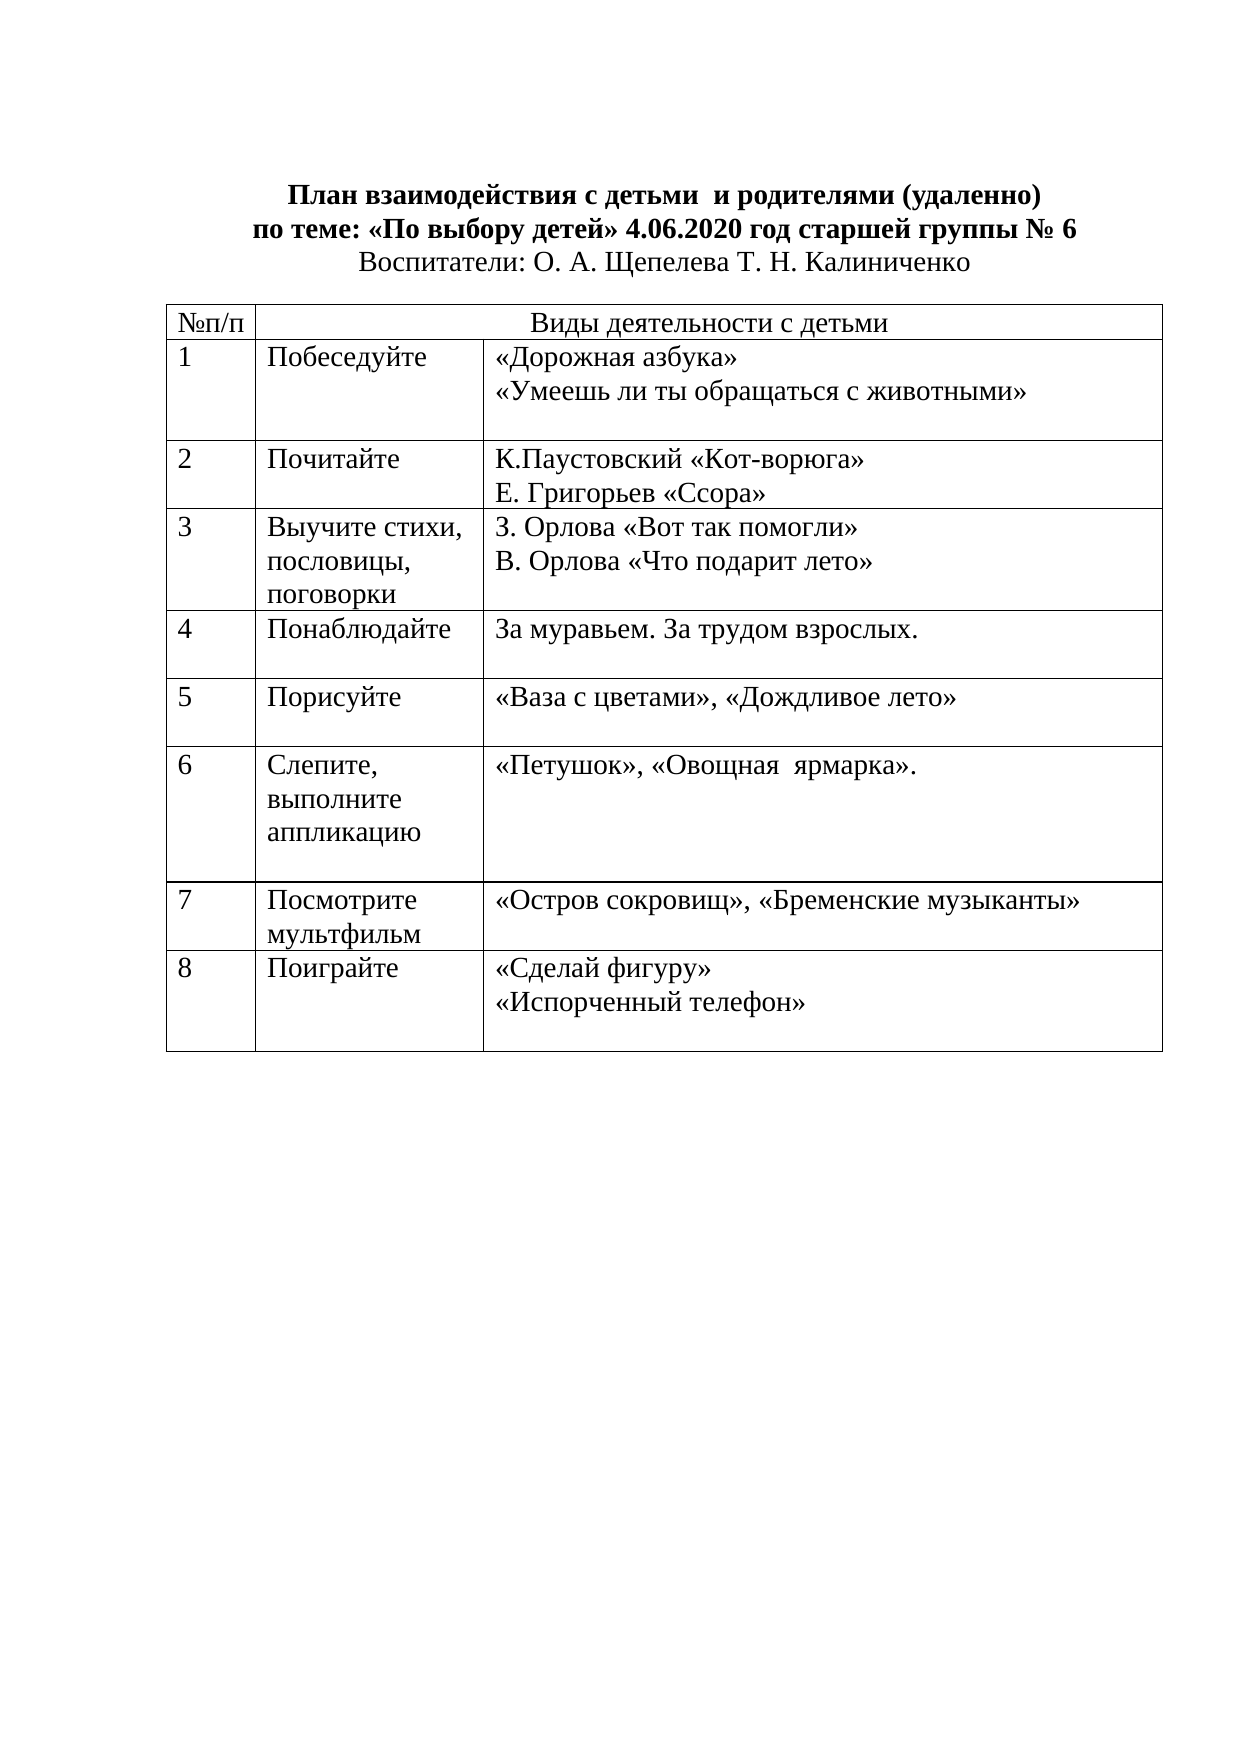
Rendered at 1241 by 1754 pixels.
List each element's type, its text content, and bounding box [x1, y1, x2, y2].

table_cell 6 [167, 747, 255, 881]
table_cell «Остров сокровищ», «Бременские музыканты» [484, 883, 1162, 949]
table_cell Порисуйте [256, 679, 483, 746]
table_cell 1 [167, 340, 255, 440]
table_cell Поиграйте [256, 951, 483, 1051]
table_cell «Ваза с цветами», «Дождливое лето» [484, 679, 1162, 746]
table_cell 8 [167, 951, 255, 1051]
table_cell «Сделай фигуру» «Испорченный телефон» [484, 951, 1162, 1051]
table_cell 4 [167, 611, 255, 678]
text по теме: «По выбору детей» 4.06.2020 год старшей группы № 6 [177, 211, 1152, 244]
table_cell Почитайте [256, 441, 483, 508]
table_cell Понаблюдайте [256, 611, 483, 678]
table_cell З. Орлова «Вот так помогли» В. Орлова «Что подарит лето» [484, 509, 1162, 610]
table_header Виды деятельности с детьми [256, 305, 1162, 338]
table_cell Слепите, выполните аппликацию [256, 747, 483, 881]
table_cell «Петушок», «Овощная ярмарка». [484, 747, 1162, 881]
text Воспитатели: О. А. Щепелева Т. Н. Калиниченко [177, 244, 1152, 278]
text План взаимодействия с детьми и родителями (удаленно) [177, 177, 1152, 211]
table_cell К.Паустовский «Кот-ворюга» Е. Григорьев «Ссора» [484, 441, 1162, 508]
table_cell Выучите стихи, пословицы, поговорки [256, 509, 483, 610]
table_cell Посмотрите мультфильм [256, 883, 483, 949]
table_cell «Дорожная азбука» «Умеешь ли ты обращаться с животными» [484, 340, 1162, 440]
table_cell 3 [167, 509, 255, 610]
table_cell Побеседуйте [256, 340, 483, 440]
table_cell За муравьем. За трудом взрослых. [484, 611, 1162, 678]
table_cell 2 [167, 441, 255, 508]
table_header №п/п [167, 305, 255, 338]
table_cell 5 [167, 679, 255, 746]
table_cell 7 [167, 883, 255, 949]
